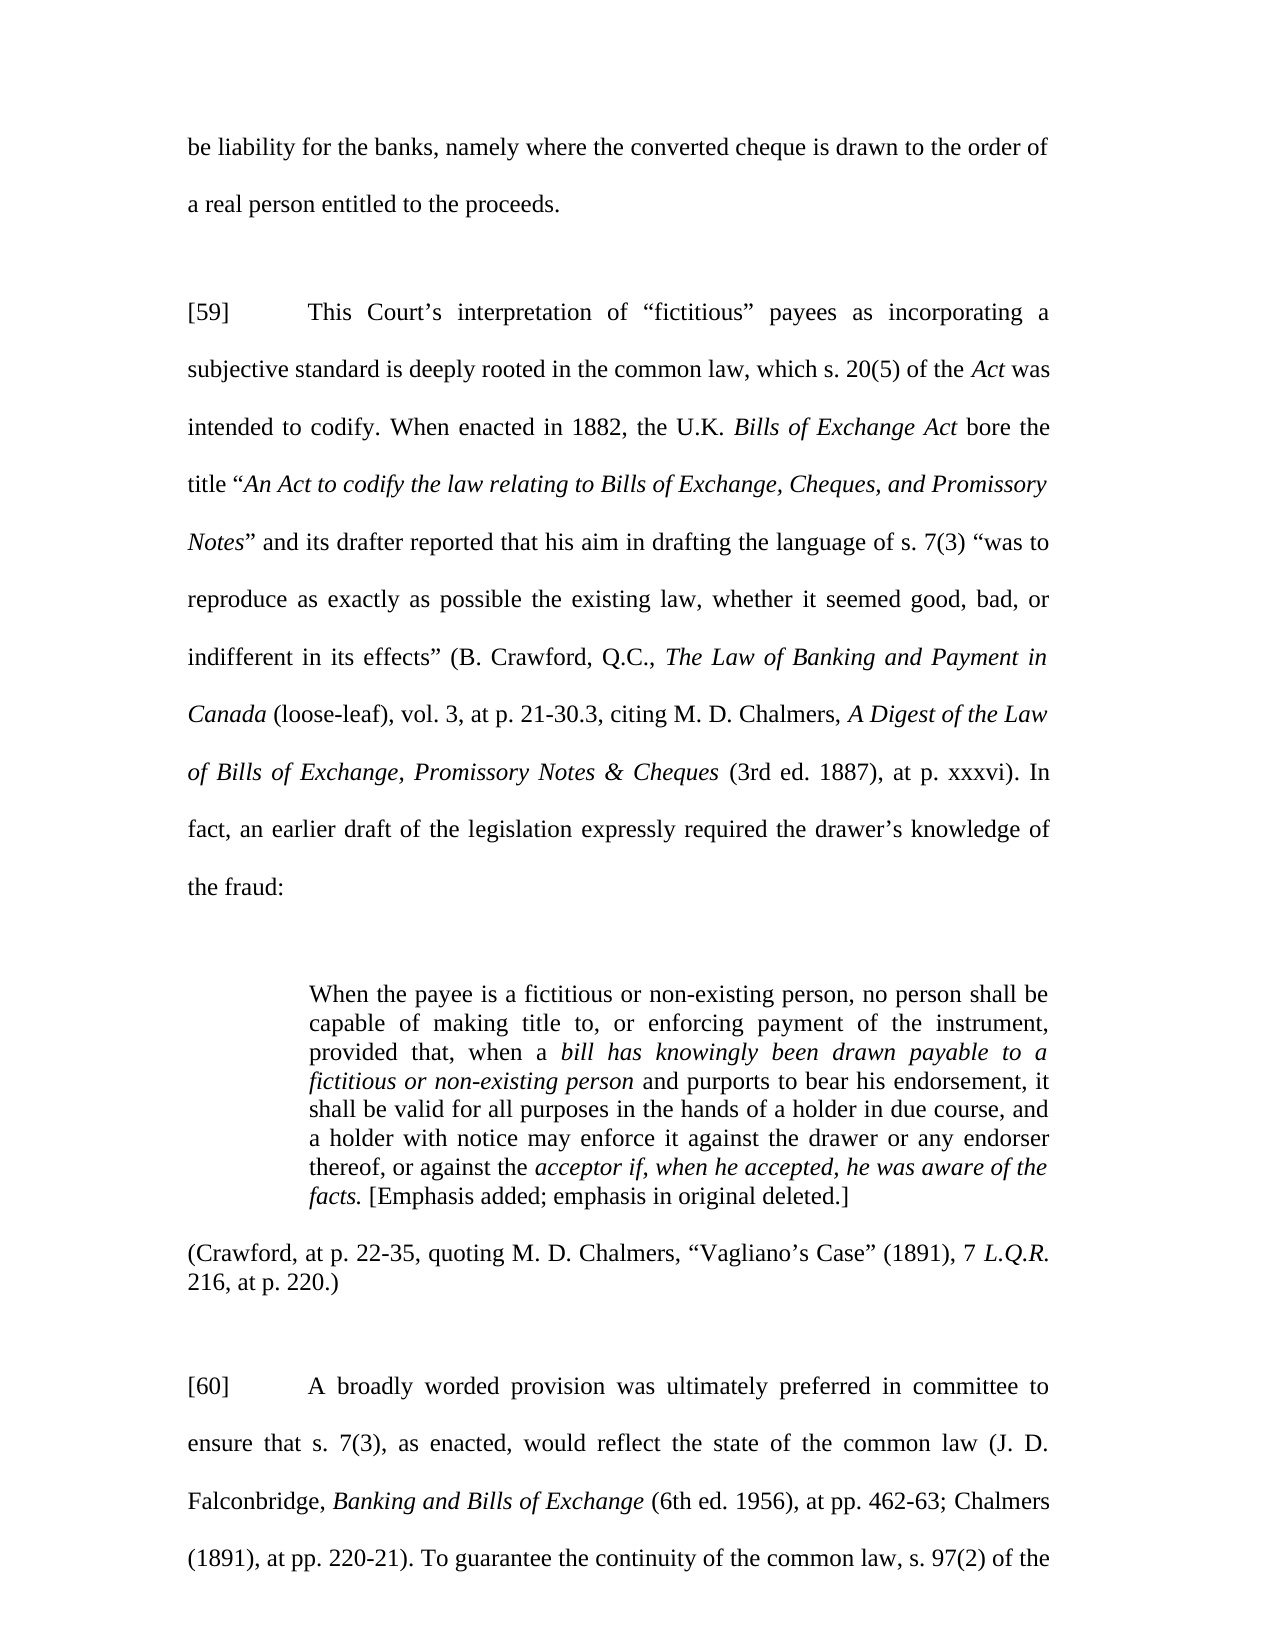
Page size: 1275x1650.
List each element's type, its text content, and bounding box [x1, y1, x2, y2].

text When the payee is a fictitious or non-existing person, no person shall be capable of making title to, or enforcing payment of the instrument, provided that, when a bill has knowingly been drawn payable to a fictitious or non-existing person and purports to bear his endorsement, it shall be valid for all purposes in the hands of a holder in due course, and a holder with notice may enforce it against the drawer or any endorser thereof, or against the acceptor if, when he accepted, he was aware of the facts. [Emphasis added; emphasis in original deleted.] [309, 979, 1050, 1209]
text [187, 1371, 1050, 1572]
text (Crawford, at p. 22-35, quoting M. D. Chalmers, “Vagliano’s Case” (1891), 7 L.Q.R. 216, at p. 220.) [187, 1238, 1050, 1296]
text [187, 132, 1050, 218]
text This Court’s interpretation of “fictitious” payees as incorporating a subjective standard is deeply rooted in the common law, which s. 20(5) of the Act was intended to codify. When enacted in 1882, the U.K. Bills of Exchange Act bore the title “An Act to codify the law relating to Bills of Exchange, Cheques, and Promissory Notes” and its drafter reported that his aim in drafting the language of s. 7(3) “was to reproduce as exactly as possible the existing law, whether it seemed good, bad, or indifferent in its effects” (B. Crawford, Q.C., The Law of Banking and Payment in Canada (loose-leaf), vol. 3, at p. 21-30.3, citing M. D. Chalmers, A Digest of the Law of Bills of Exchange, Promissory Notes & Cheques (3rd ed. 1887), at p. xxxvi). In fact, an earlier draft of the legislation expressly required the drawer’s knowledge of the fraud: [187, 297, 1050, 901]
